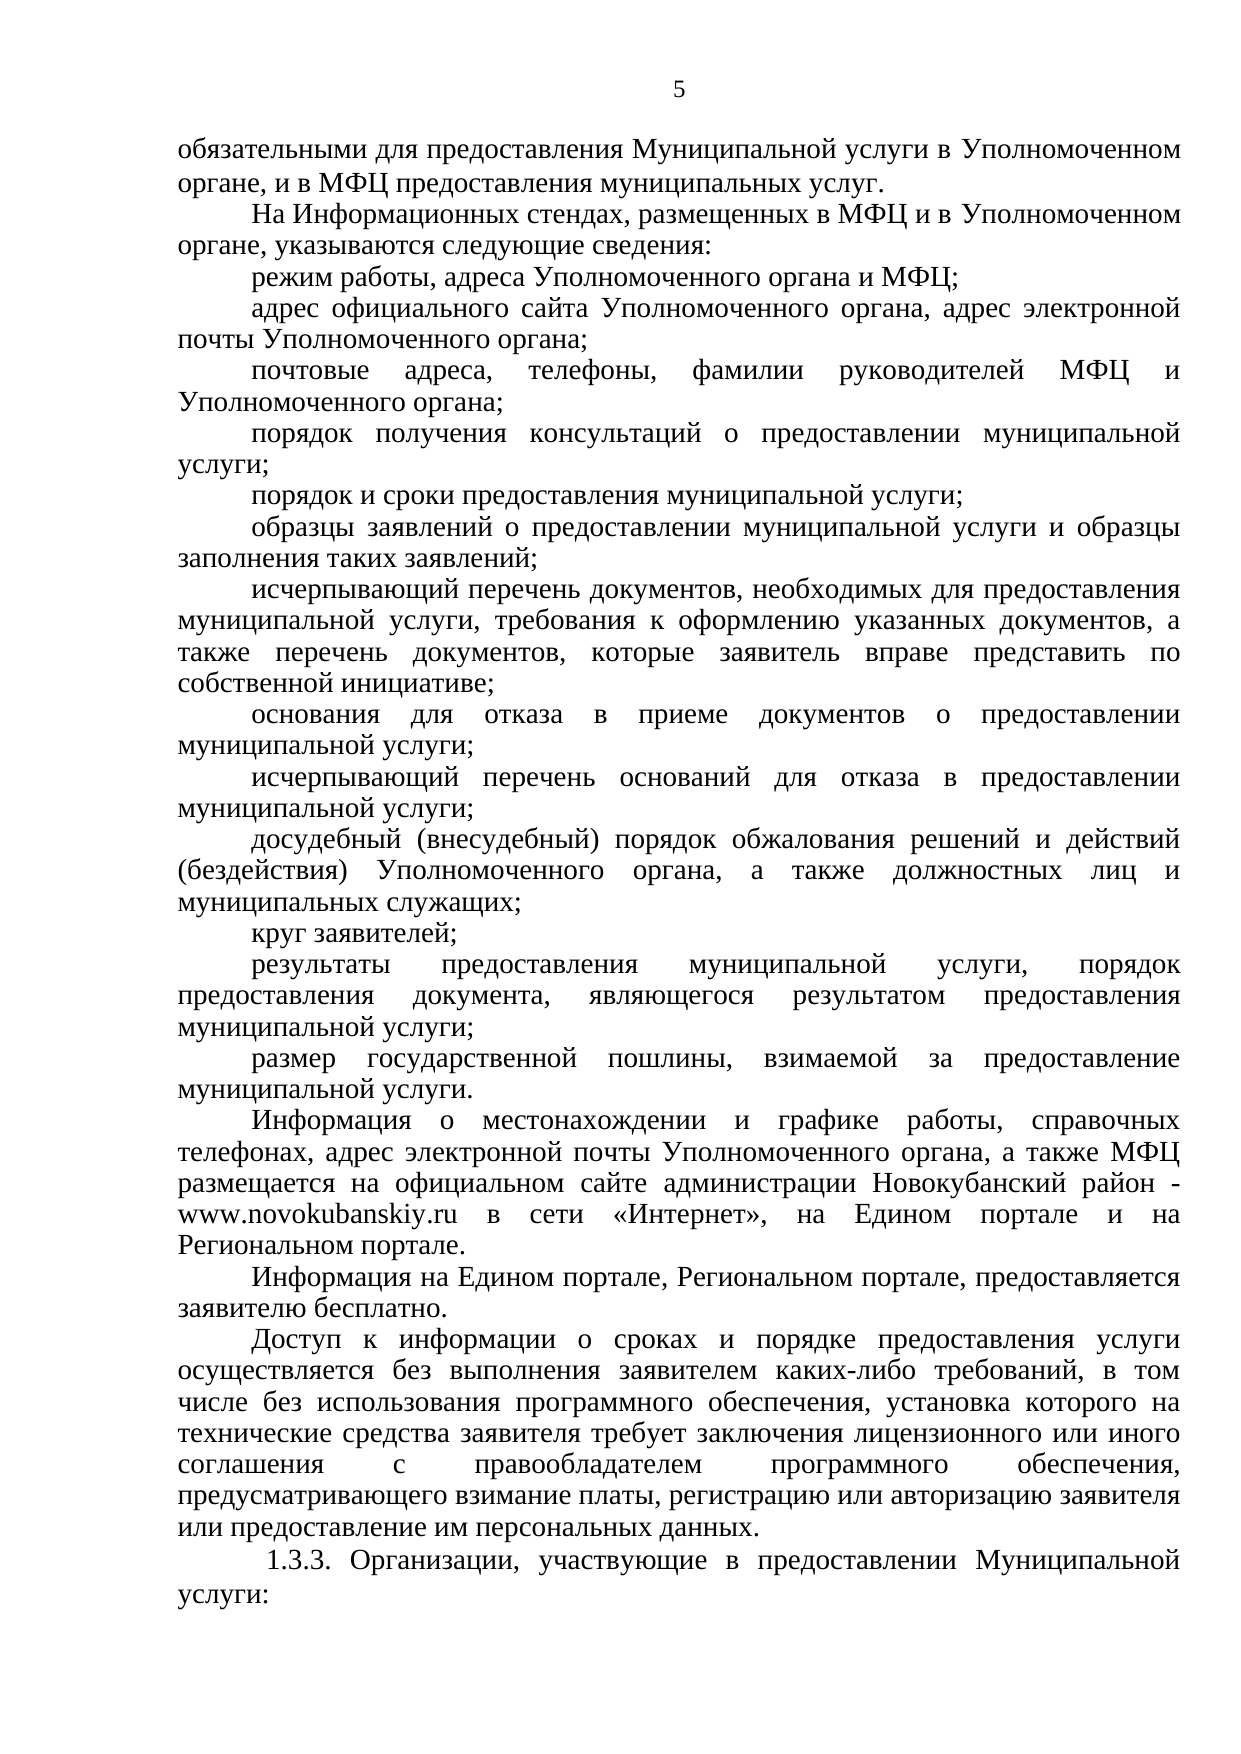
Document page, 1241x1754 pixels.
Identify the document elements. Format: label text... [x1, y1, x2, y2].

text Доступ к информации о сроках и порядке предоставления услуги осуществляется без выполнения заявителем каких-либо требований, в том числе без использования программного обеспечения, установка которого на технические средства заявителя требует заключения лицензионного или иного соглашения с правообладателем программного обеспечения, предусматривающего взимание платы, регистрацию или авторизацию заявителя или предоставление им персональных данных. [177, 1323, 1181, 1542]
text Информация о местонахождении и графике работы, справочных телефонах, адрес электронной почты Уполномоченного органа, а также МФЦ размещается на официальном сайте администрации Новокубанский район - www.novokubanskiy.ru в сети «Интернет», на Едином портале и на Региональном портале. [177, 1105, 1181, 1261]
text адрес официального сайта Уполномоченного органа, адрес электронной почты Уполномоченного органа; [177, 292, 1181, 355]
text основания для отказа в приеме документов о предоставлении муниципальной услуги; [177, 698, 1181, 761]
text порядок и сроки предоставления муниципальной услуги; [177, 480, 1181, 511]
text 1.3.3. Организации, участвующие в предоставлении Муниципальной услуги: [177, 1542, 1181, 1609]
text исчерпывающий перечень оснований для отказа в предоставлении муниципальной услуги; [177, 761, 1181, 823]
text досудебный (внесудебный) порядок обжалования решений и действий (бездействия) Уполномоченного органа, а также должностных лиц и муниципальных служащих; [177, 823, 1181, 917]
text почтовые адреса, телефоны, фамилии руководителей МФЦ и Уполномоченного органа; [177, 355, 1181, 417]
text результаты предоставления муниципальной услуги, порядок предоставления документа, являющегося результатом предоставления муниципальной услуги; [177, 948, 1181, 1042]
text порядок получения консультаций о предоставлении муниципальной услуги; [177, 417, 1181, 480]
text размер государственной пошлины, взимаемой за предоставление муниципальной услуги. [177, 1042, 1181, 1105]
text круг заявителей; [177, 917, 1181, 948]
text образцы заявлений о предоставлении муниципальной услуги и образцы заполнения таких заявлений; [177, 511, 1181, 573]
text исчерпывающий перечень документов, необходимых для предоставления муниципальной услуги, требования к оформлению указанных документов, а также перечень документов, которые заявитель вправе представить по собственной инициативе; [177, 573, 1181, 698]
text режим работы, адреса Уполномоченного органа и МФЦ; [177, 261, 1181, 292]
text На Информационных стендах, размещенных в МФЦ и в Уполномоченном органе, указываются следующие сведения: [177, 198, 1181, 261]
text Информация на Едином портале, Региональном портале, предоставляется заявителю бесплатно. [177, 1261, 1181, 1323]
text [177, 131, 1181, 198]
